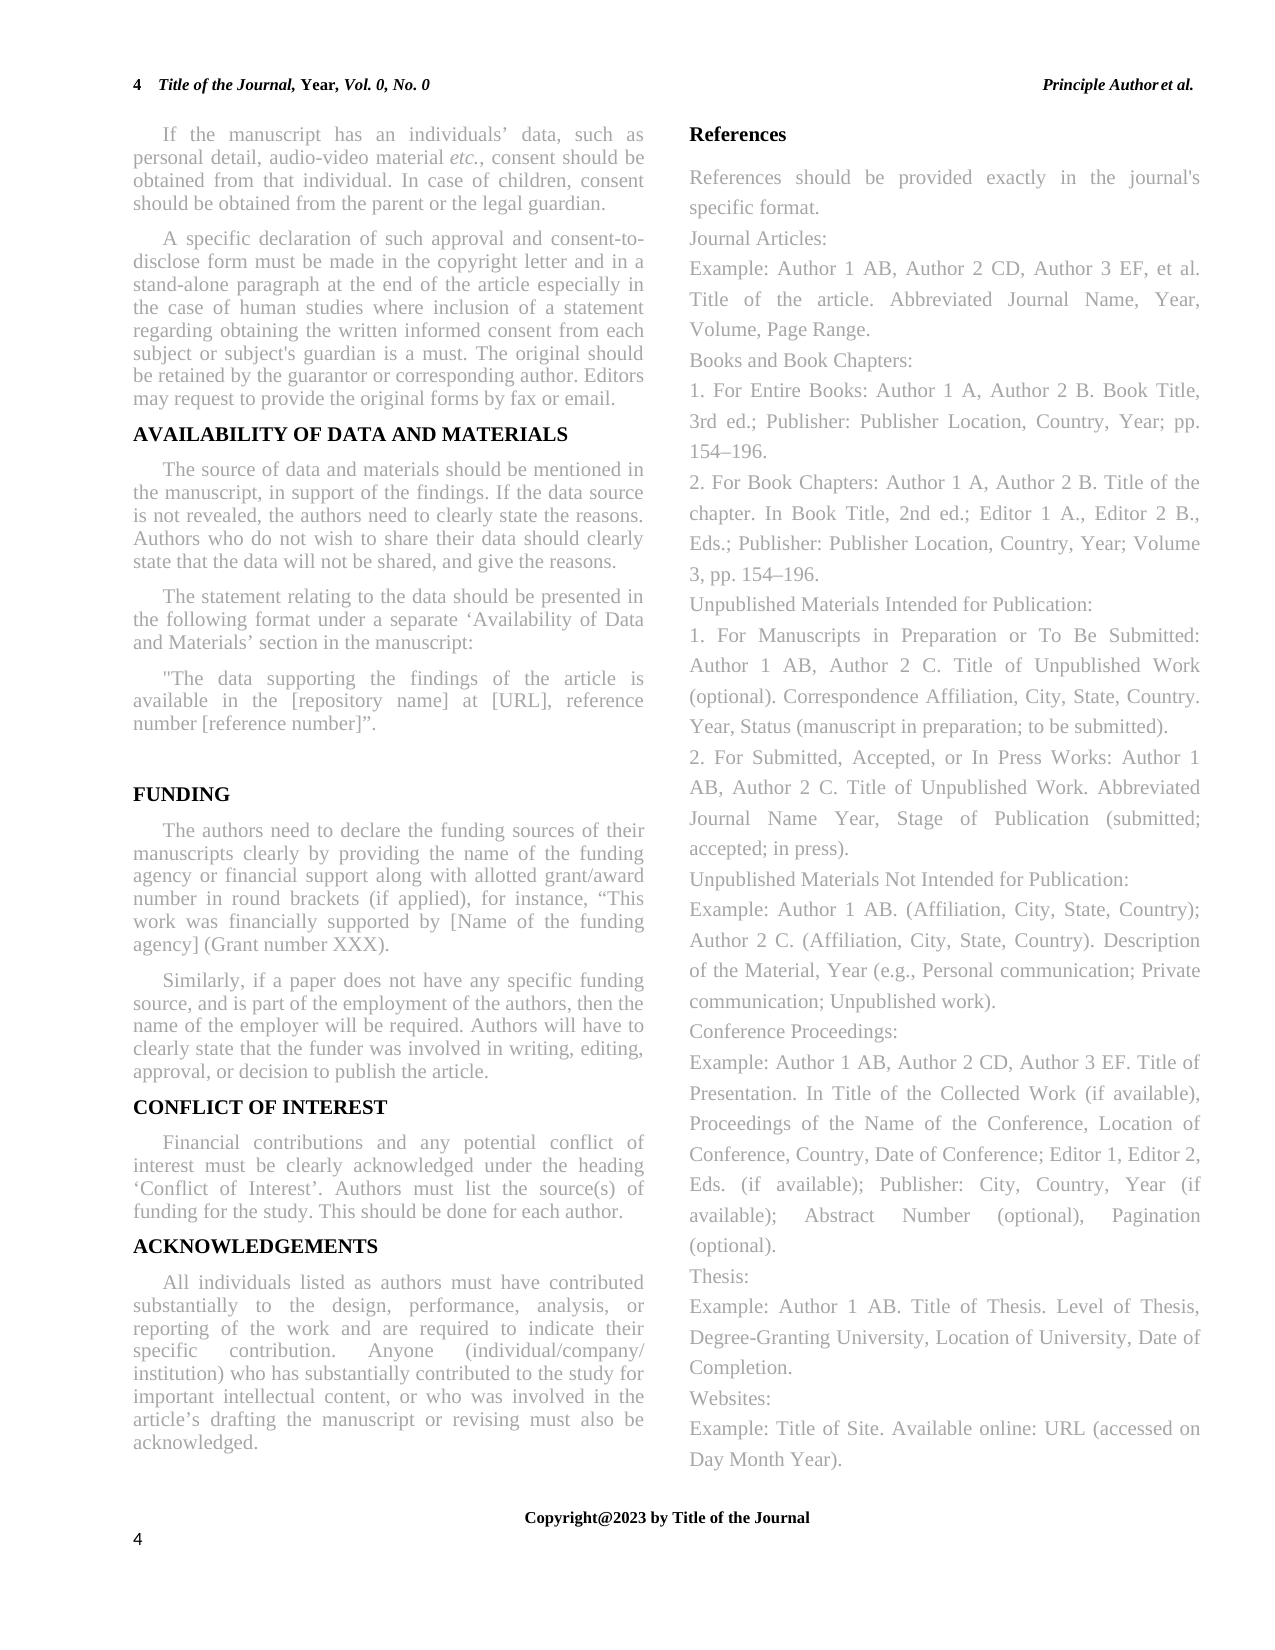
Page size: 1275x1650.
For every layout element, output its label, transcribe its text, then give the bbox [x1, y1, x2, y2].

text Websites: [689, 1379, 1201, 1410]
text Example: Author 1 AB. Title of Thesis. Level of Thesis, Degree-Granting University, Location of University, Date of Completion. [689, 1288, 1201, 1379]
subtitle References [689, 123, 1201, 146]
text Example: Author 1 AB, Author 2 CD, Author 3 EF, et al. Title of the article. Abbreviated Journal Name, Year, Volume, Page Range. [689, 250, 1201, 341]
subtitle AVAILABILITY OF DATA AND MATERIALS [133, 423, 645, 446]
text Unpublished Materials Not Intended for Publication: [689, 860, 1201, 891]
text Example: Title of Site. Available online: URL (accessed on Day Month Year). [689, 1410, 1201, 1471]
subtitle Conflict of Interest [133, 1096, 645, 1119]
subtitle FUNDING [133, 783, 645, 806]
text 2. For Submitted, Accepted, or In Press Works: Author 1 AB, Author 2 C. Title of Unpublished Work. Abbreviated Journal Name Year, Stage of Publication (submitted; accepted; in press). [689, 738, 1201, 860]
text Conference Proceedings: [689, 1013, 1201, 1043]
text 1. For Manuscripts in Preparation or To Be Submitted: Author 1 AB, Author 2 C. Title of Unpublished Work (optional). Correspondence Affiliation, City, State, Country. Year, Status (manuscript in preparation; to be submitted). [689, 616, 1201, 738]
text Books and Book Chapters: [689, 341, 1201, 372]
text Example: Author 1 AB. (Affiliation, City, State, Country); Author 2 C. (Affiliation, City, State, Country). Description of the Material, Year (e.g., Personal communication; Private communication; Unpublished work). [689, 891, 1201, 1013]
text References should be provided exactly in the journal's specific format. [689, 158, 1201, 219]
text 1. For Entire Books: Author 1 A, Author 2 B. Book Title, 3rd ed.; Publisher: Publisher Location, Country, Year; pp. 154–196. [689, 372, 1201, 463]
text Journal Articles: [689, 219, 1201, 250]
text 2. For Book Chapters: Author 1 A, Author 2 B. Title of the chapter. In Book Title, 2nd ed.; Editor 1 A., Editor 2 B., Eds.; Publisher: Publisher Location, Country, Year; Volume 3, pp. 154–196. [689, 463, 1201, 586]
text Thesis: [689, 1257, 1201, 1288]
subtitle Acknowledgements [133, 1235, 645, 1258]
text Example: Author 1 AB, Author 2 CD, Author 3 EF. Title of Presentation. In Title of the Collected Work (if available), Proceedings of the Name of the Conference, Location of Conference, Country, Date of Conference; Editor 1, Editor 2, Eds. (if available); Publisher: City, Country, Year (if available); Abstract Number (optional), Pagination (optional). [689, 1043, 1201, 1257]
text Unpublished Materials Intended for Publication: [689, 586, 1201, 616]
